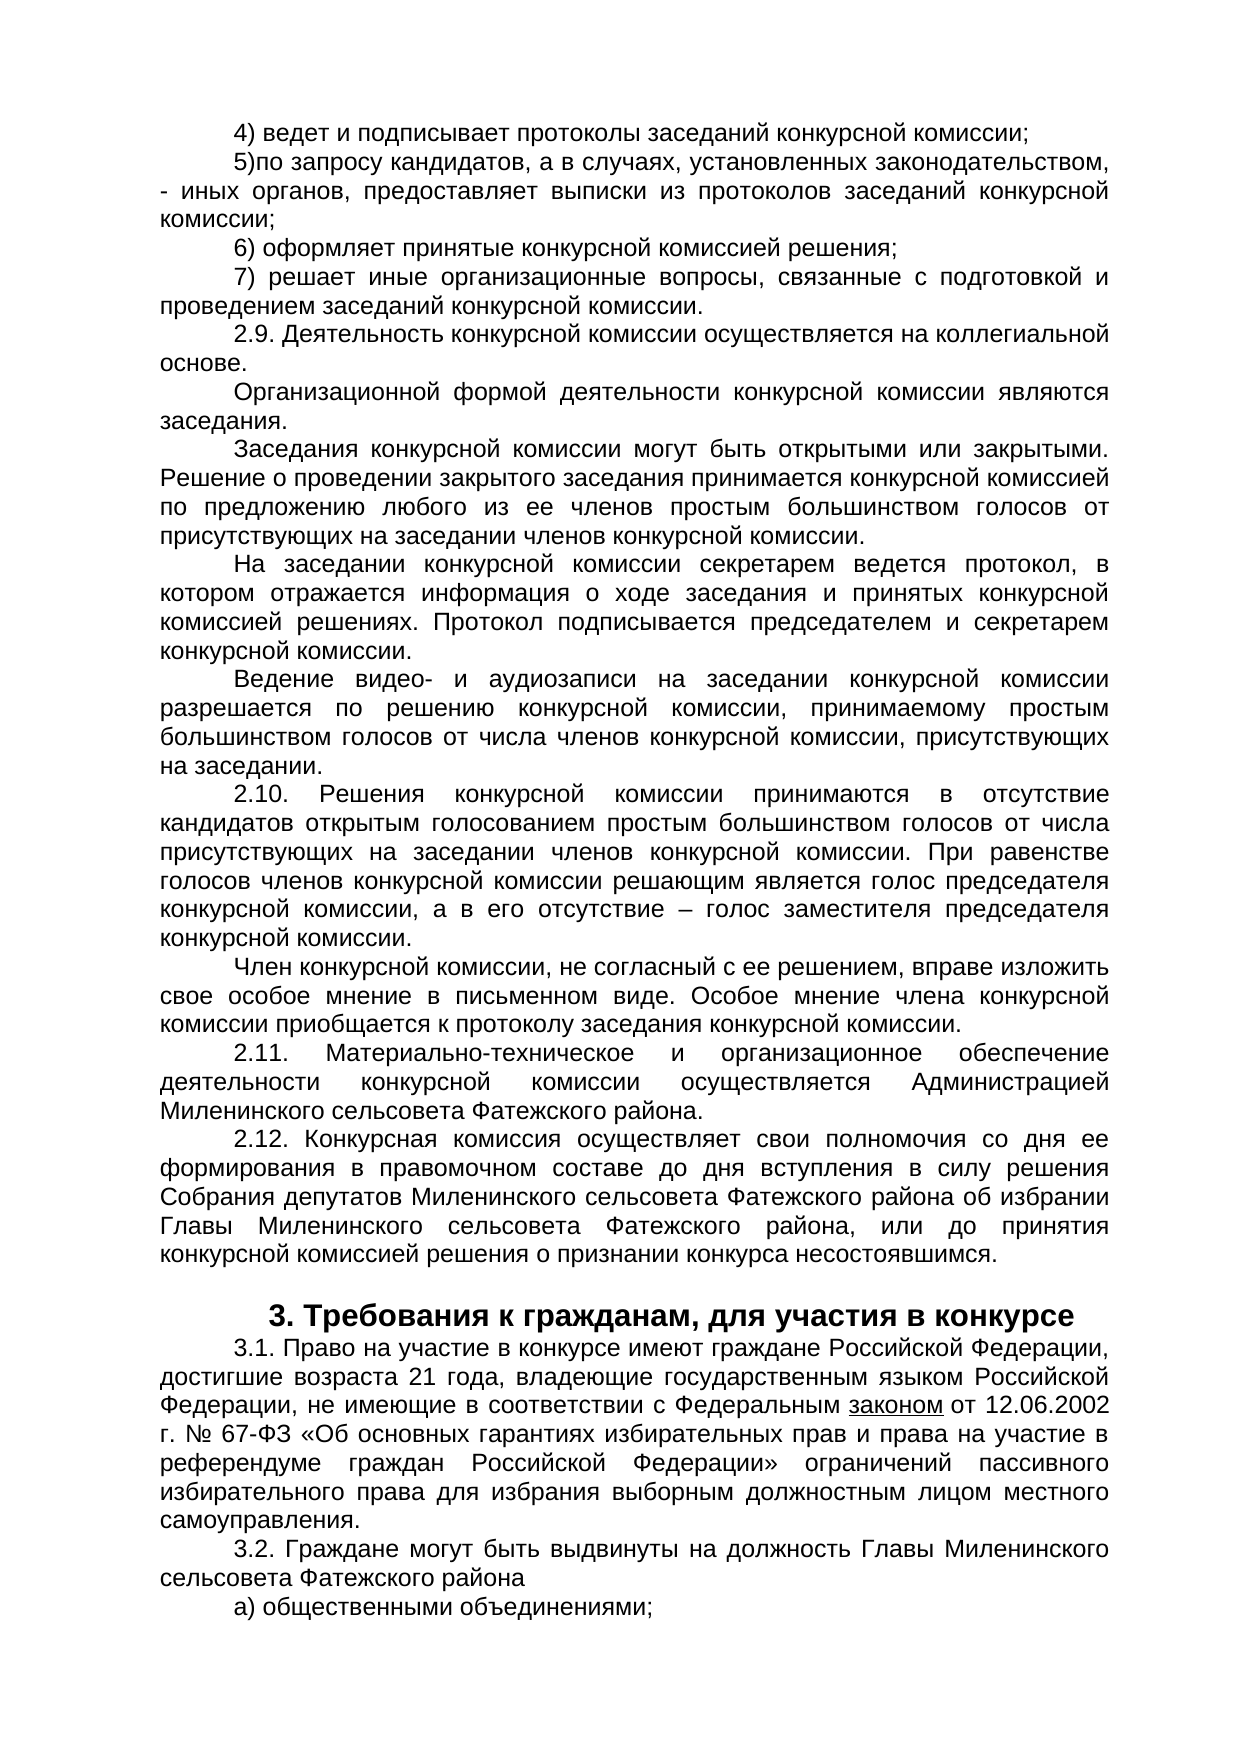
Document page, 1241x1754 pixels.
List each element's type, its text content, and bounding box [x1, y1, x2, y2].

text 2.9. Деятельность конкурсной комиссии осуществляется на коллегиальной основе. [159, 319, 1110, 377]
text 7) решает иные организационные вопросы, связанные с подготовкой и проведением заседаний конкурсной комиссии. [159, 262, 1110, 319]
text 2.11. Материально-техническое и организационное обеспечение деятельности конкурсной комиссии осуществляется Администрацией Миленинского сельсовета Фатежского района. [159, 1038, 1110, 1124]
text Ведение видео- и аудиозаписи на заседании конкурсной комиссии разрешается по решению конкурсной комиссии, принимаемому простым большинством голосов от числа членов конкурсной комиссии, присутствующих на заседании. [159, 664, 1110, 779]
text 6) оформляет принятые конкурсной комиссией решения; [159, 233, 1110, 262]
text а) общественными объединениями; [159, 1592, 1110, 1620]
text 3. Требования к гражданам, для участия в конкурсе [159, 1297, 1110, 1333]
text Член конкурсной комиссии, не согласный с ее решением, вправе изложить свое особое мнение в письменном виде. Особое мнение члена конкурсной комиссии приобщается к протоколу заседания конкурсной комиссии. [159, 952, 1110, 1038]
text 4) ведет и подписывает протоколы заседаний конкурсной комиссии; [159, 118, 1110, 147]
text Организационной формой деятельности конкурсной комиссии являются заседания. [159, 377, 1110, 434]
text На заседании конкурсной комиссии секретарем ведется протокол, в котором отражается информация о ходе заседания и принятых конкурсной комиссией решениях. Протокол подписывается председателем и секретарем конкурсной комиссии. [159, 549, 1110, 664]
text 5)по запросу кандидатов, а в случаях, установленных законодательством, - иных органов, предоставляет выписки из протоколов заседаний конкурсной комиссии; [159, 147, 1110, 233]
text 2.12. Конкурсная комиссия осуществляет свои полномочия со дня ее формирования в правомочном составе до дня вступления в силу решения Собрания депутатов Миленинского сельсовета Фатежского района об избрании Главы Миленинского сельсовета Фатежского района, или до принятия конкурсной комиссией решения о признании конкурса несостоявшимся. [159, 1124, 1110, 1268]
text Заседания конкурсной комиссии могут быть открытыми или закрытыми. Решение о проведении закрытого заседания принимается конкурсной комиссией по предложению любого из ее членов простым большинством голосов от присутствующих на заседании членов конкурсной комиссии. [159, 434, 1110, 549]
text 3.2. Граждане могут быть выдвинуты на должность Главы Миленинского сельсовета Фатежского района [159, 1534, 1110, 1592]
text 3.1. Право на участие в конкурсе имеют граждане Российской Федерации, достигшие возраста 21 года, владеющие государственным языком Российской Федерации, не имеющие в соответствии с Федеральным законом от 12.06.2002 г. № 67-ФЗ «Об основных гарантиях избирательных прав и права на участие в референдуме граждан Российской Федерации» ограничений пассивного избирательного права для избрания выборным должностным лицом местного самоуправления. [159, 1333, 1110, 1534]
text 2.10. Решения конкурсной комиссии принимаются в отсутствие кандидатов открытым голосованием простым большинством голосов от числа присутствующих на заседании членов конкурсной комиссии. При равенстве голосов членов конкурсной комиссии решающим является голос председателя конкурсной комиссии, а в его отсутствие – голос заместителя председателя конкурсной комиссии. [159, 779, 1110, 952]
